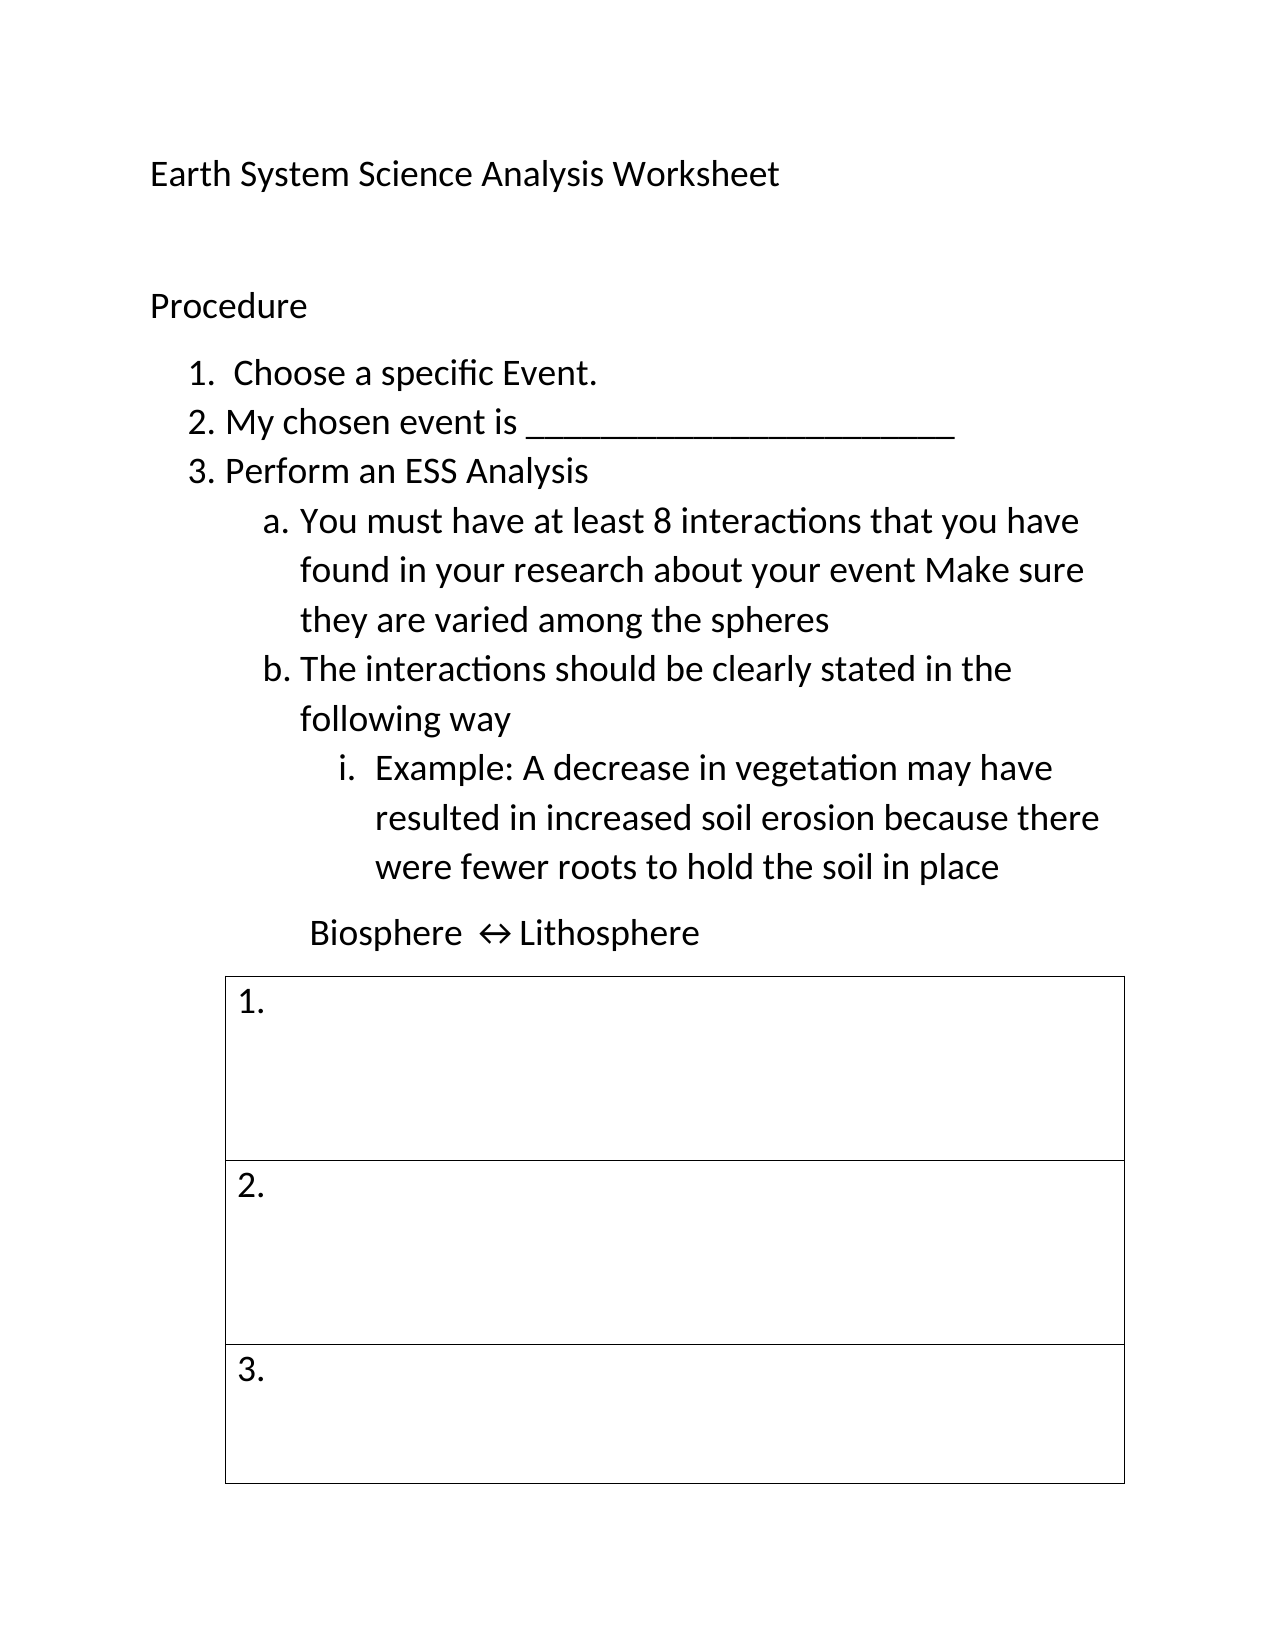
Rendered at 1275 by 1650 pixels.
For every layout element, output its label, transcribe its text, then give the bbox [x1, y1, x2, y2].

list The interactions should be clearly stated in the following way [262, 645, 1125, 741]
list My chosen event is _______________________ [187, 398, 1125, 444]
table_cell 2. [226, 1161, 1124, 1344]
text Earth System Science Analysis Worksheet [150, 150, 1125, 196]
list You must have at least 8 interactions that you have found in your research about your event Make sure they are varied among the spheres [262, 497, 1125, 642]
table_header 1. [226, 977, 1124, 1160]
list Perform an ESS Analysis [187, 447, 1125, 493]
text Biosphere ↔Lithosphere [225, 909, 1125, 955]
list Example: A decrease in vegetation may have resulted in increased soil erosion because there were fewer roots to hold the soil in place [356, 744, 1125, 889]
list Choose a specific Event. [187, 348, 1125, 394]
table_cell 3. [226, 1345, 1124, 1483]
text Procedure [150, 282, 1125, 328]
